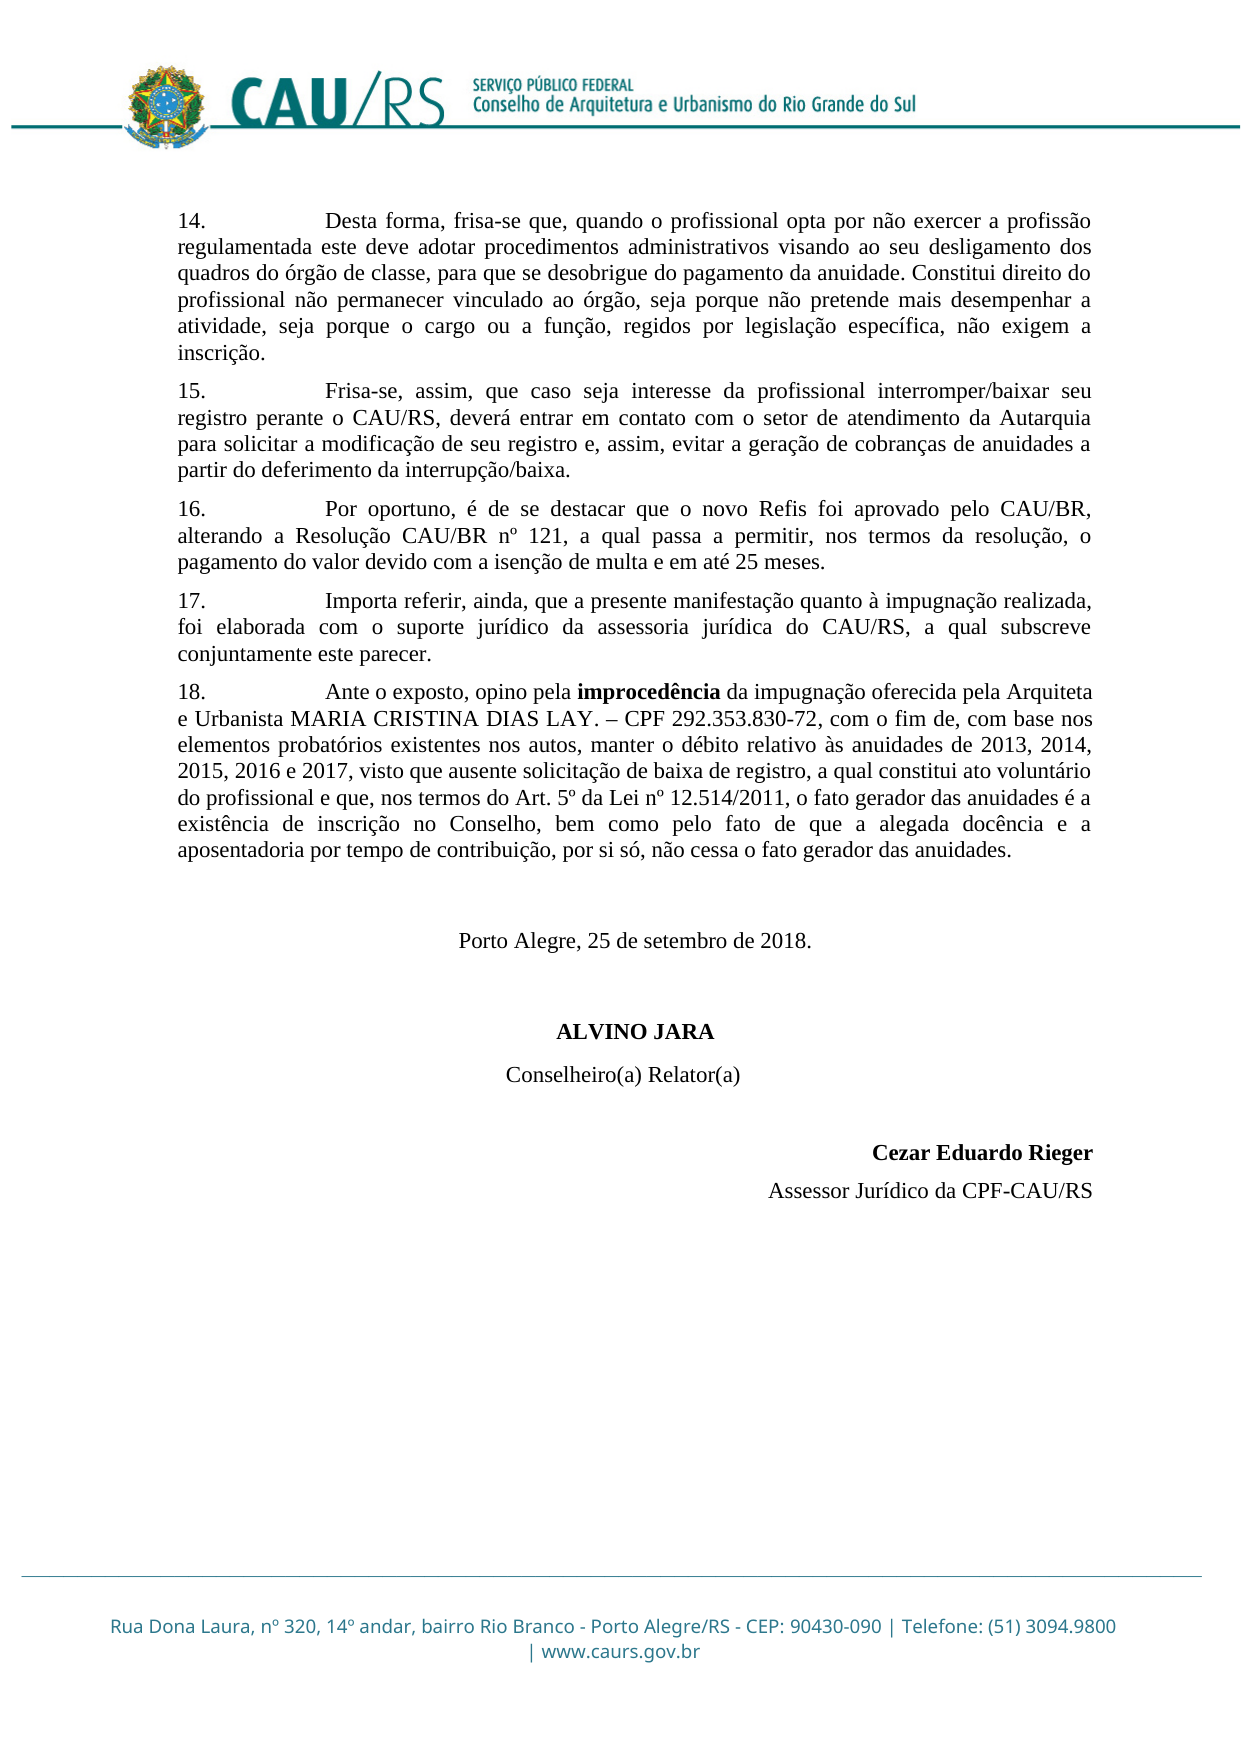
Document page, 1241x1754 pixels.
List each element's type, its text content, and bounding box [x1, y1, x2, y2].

text Cezar Eduardo Rieger [327, 1139, 1093, 1165]
list Por oportuno, é de se destacar que o novo Refis foi aprovado pelo CAU/BR, alterando a Resolução CAU/BR nº 121, a qual passa a permitir, nos termos da resolução, o pagamento do valor devido com a isenção de multa e em até 25 meses. [177, 495, 1093, 574]
text Assessor Jurídico da CPF-CAU/RS [177, 1177, 1093, 1204]
picture [11, 0, 1241, 160]
list Importa referir, ainda, que a presente manifestação quanto à impugnação realizada, foi elaborada com o suporte jurídico da assessoria jurídica do CAU/RS, a qual subscreve conjuntamente este parecer. [177, 587, 1093, 666]
list Ante o exposto, opino pela improcedência da impugnação oferecida pela Arquiteta e Urbanista MARIA CRISTINA DIAS LAY. – CPF 292.353.830-72, com o fim de, com base nos elementos probatórios existentes nos autos, manter o débito relativo às anuidades de 2013, 2014, 2015, 2016 e 2017, visto que ausente solicitação de baixa de registro, a qual constitui ato voluntário do profissional e que, nos termos do Art. 5º da Lei nº 12.514/2011, o fato gerador das anuidades é a existência de inscrição no Conselho, bem como pelo fato de que a alegada docência e a aposentadoria por tempo de contribuição, por si só, não cessa o fato gerador das anuidades. [177, 678, 1093, 863]
list Desta forma, frisa-se que, quando o profissional opta por não exercer a profissão regulamentada este deve adotar procedimentos administrativos visando ao seu desligamento dos quadros do órgão de classe, para que se desobrigue do pagamento da anuidade. Constitui direito do profissional não permanecer vinculado ao órgão, seja porque não pretende mais desempenhar a atividade, seja porque o cargo ou a função, regidos por legislação específica, não exigem a inscrição. [177, 207, 1093, 365]
list Frisa-se, assim, que caso seja interesse da profissional interromper/baixar seu registro perante o CAU/RS, deverá entrar em contato com o setor de atendimento da Autarquia para solicitar a modificação de seu registro e, assim, evitar a geração de cobranças de anuidades a partir do deferimento da interrupção/baixa. [177, 377, 1093, 483]
text ALVINO JARA [177, 1018, 1093, 1044]
text Conselheiro(a) Relator(a) [327, 1061, 1093, 1087]
text Porto Alegre, 25 de setembro de 2018. [177, 927, 1093, 954]
